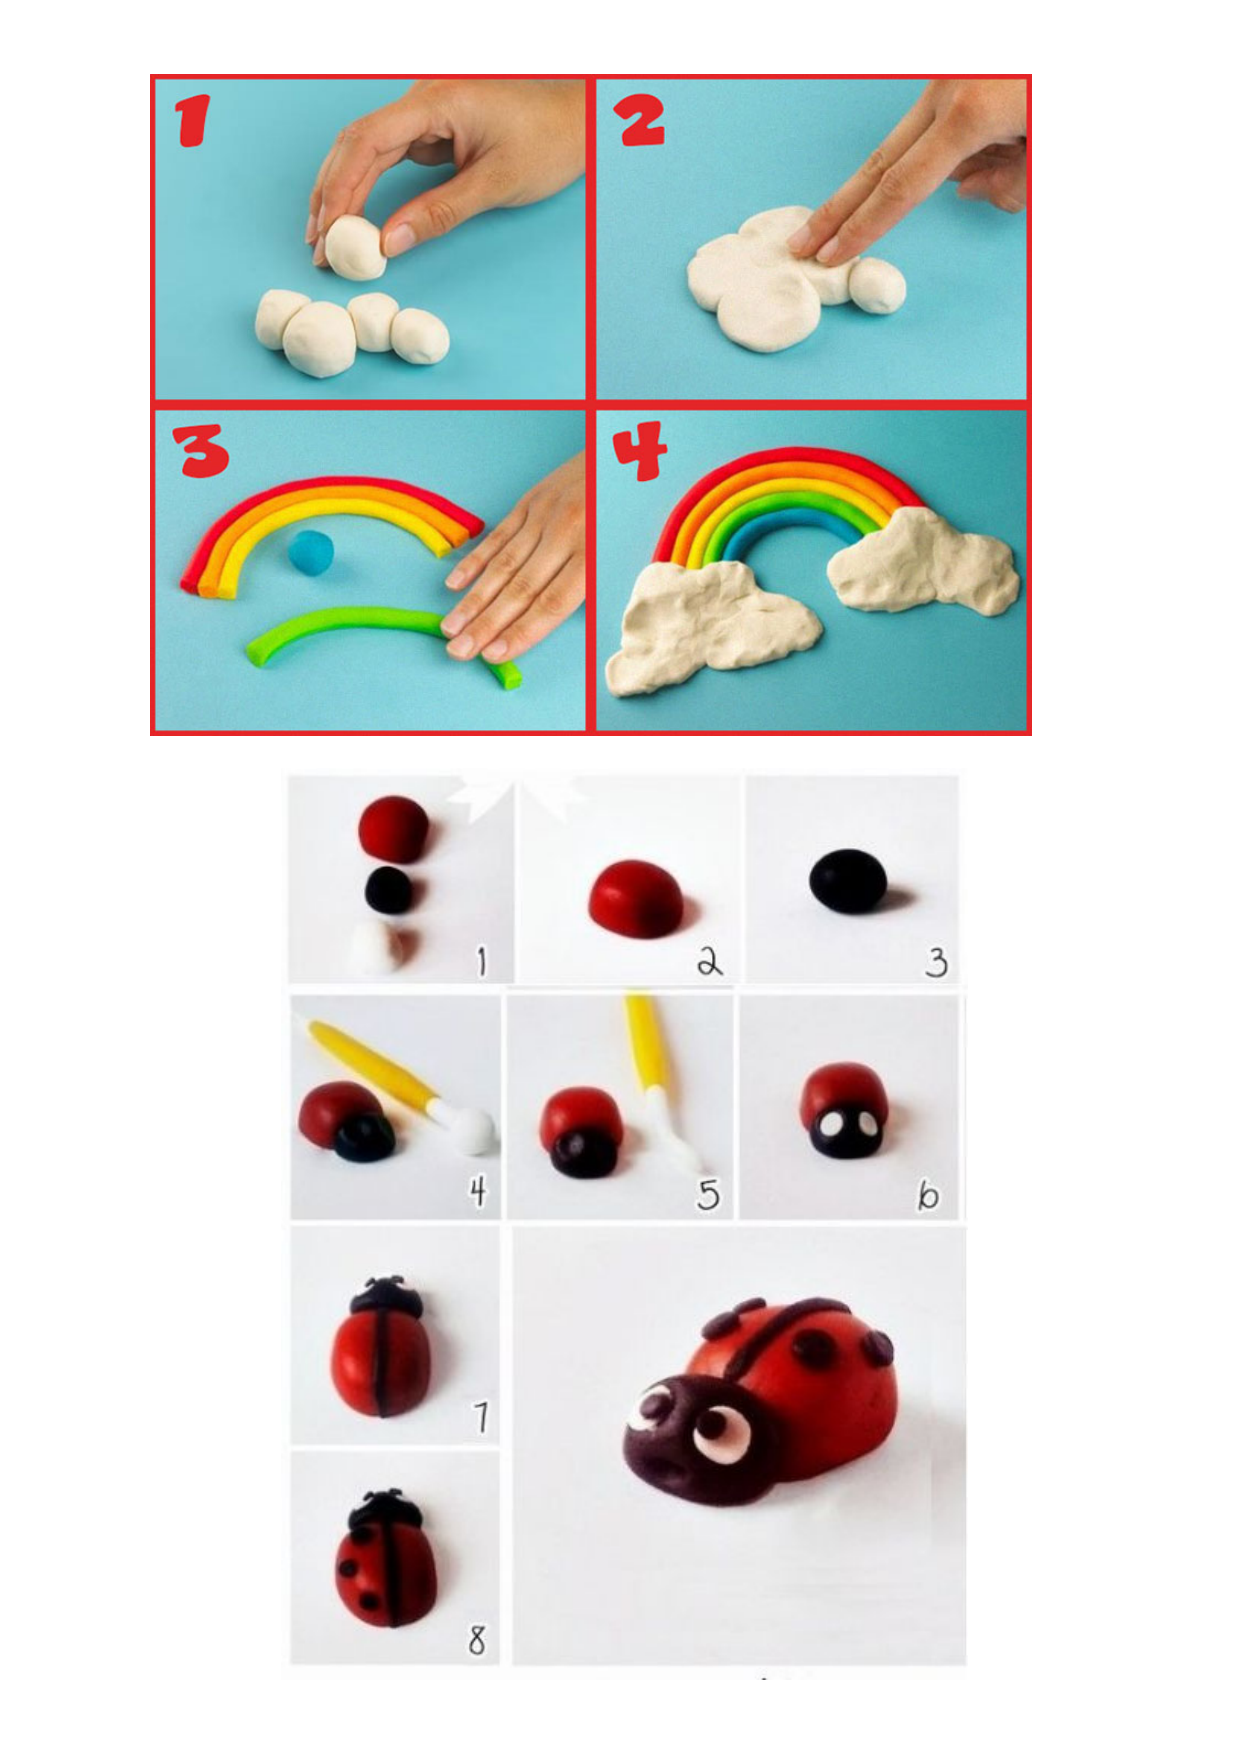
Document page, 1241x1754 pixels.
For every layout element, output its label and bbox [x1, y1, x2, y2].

picture [281, 768, 968, 1680]
picture [150, 74, 1032, 736]
